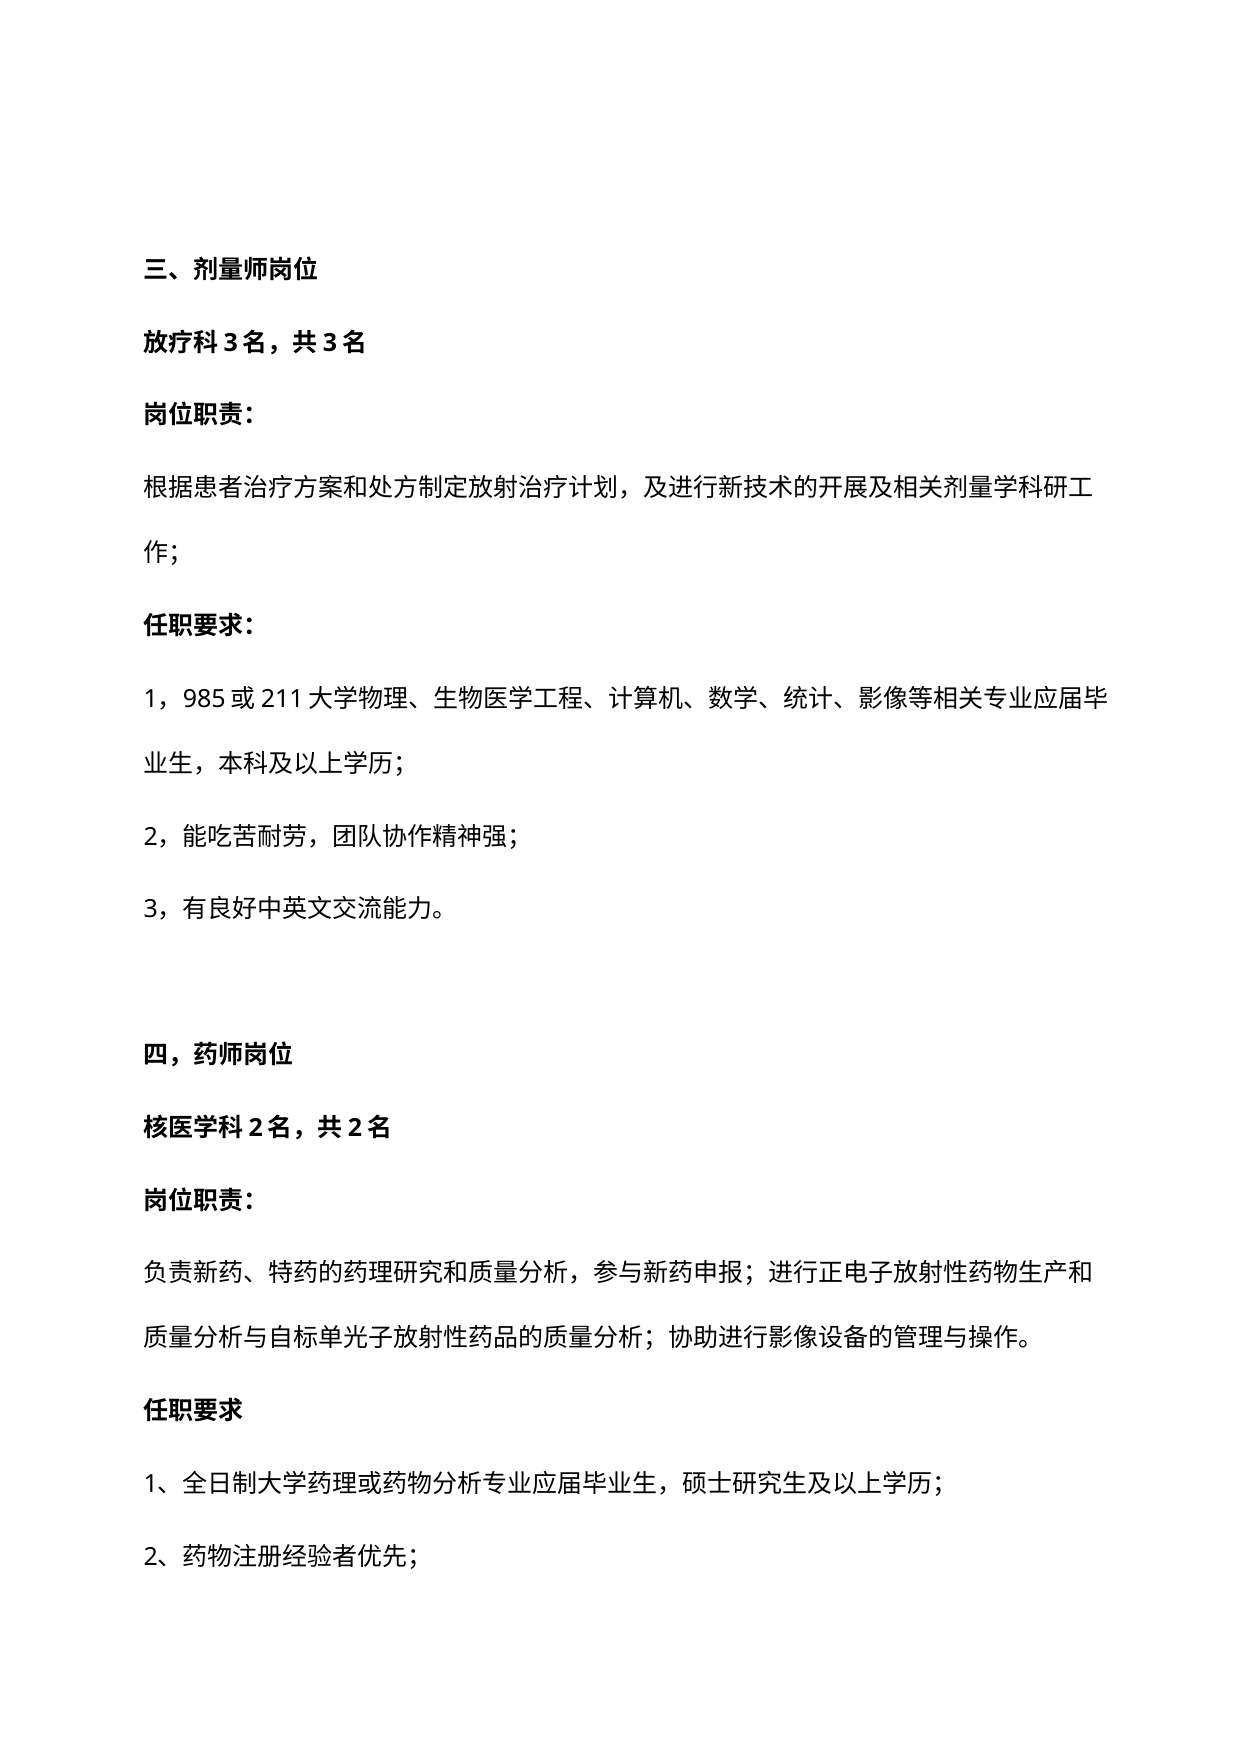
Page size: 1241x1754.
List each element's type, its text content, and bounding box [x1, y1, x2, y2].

text 根据患者治疗方案和处方制定放射治疗计划，及进行新技术的开展及相关剂量学科研工作； [143, 453, 1118, 583]
text 三、剂量师岗位 [143, 235, 1118, 300]
text 负责新药、特药的药理研究和质量分析，参与新药申报；进行正电子放射性药物生产和质量分析与自标单光子放射性药品的质量分析；协助进行影像设备的管理与操作。 [143, 1238, 1118, 1368]
text 2，能吃苦耐劳，团队协作精神强； [143, 802, 1118, 867]
text 放疗科3名，共3名 [143, 308, 1118, 373]
text 3，有良好中英文交流能力。 [143, 874, 1118, 939]
text 岗位职责： [143, 380, 1118, 445]
text 核医学科2名，共2名 [143, 1093, 1118, 1158]
text 四，药师岗位 [143, 1020, 1118, 1085]
text 任职要求 [143, 1376, 1118, 1441]
text 1，985或211大学物理、生物医学工程、计算机、数学、统计、影像等相关专业应届毕业生，本科及以上学历； [143, 664, 1118, 794]
text 岗位职责： [143, 1166, 1118, 1231]
text 2、药物注册经验者优先； [143, 1522, 1118, 1587]
text 任职要求： [143, 591, 1118, 656]
text 1、全日制大学药理或药物分析专业应届毕业生，硕士研究生及以上学历； [143, 1449, 1118, 1514]
